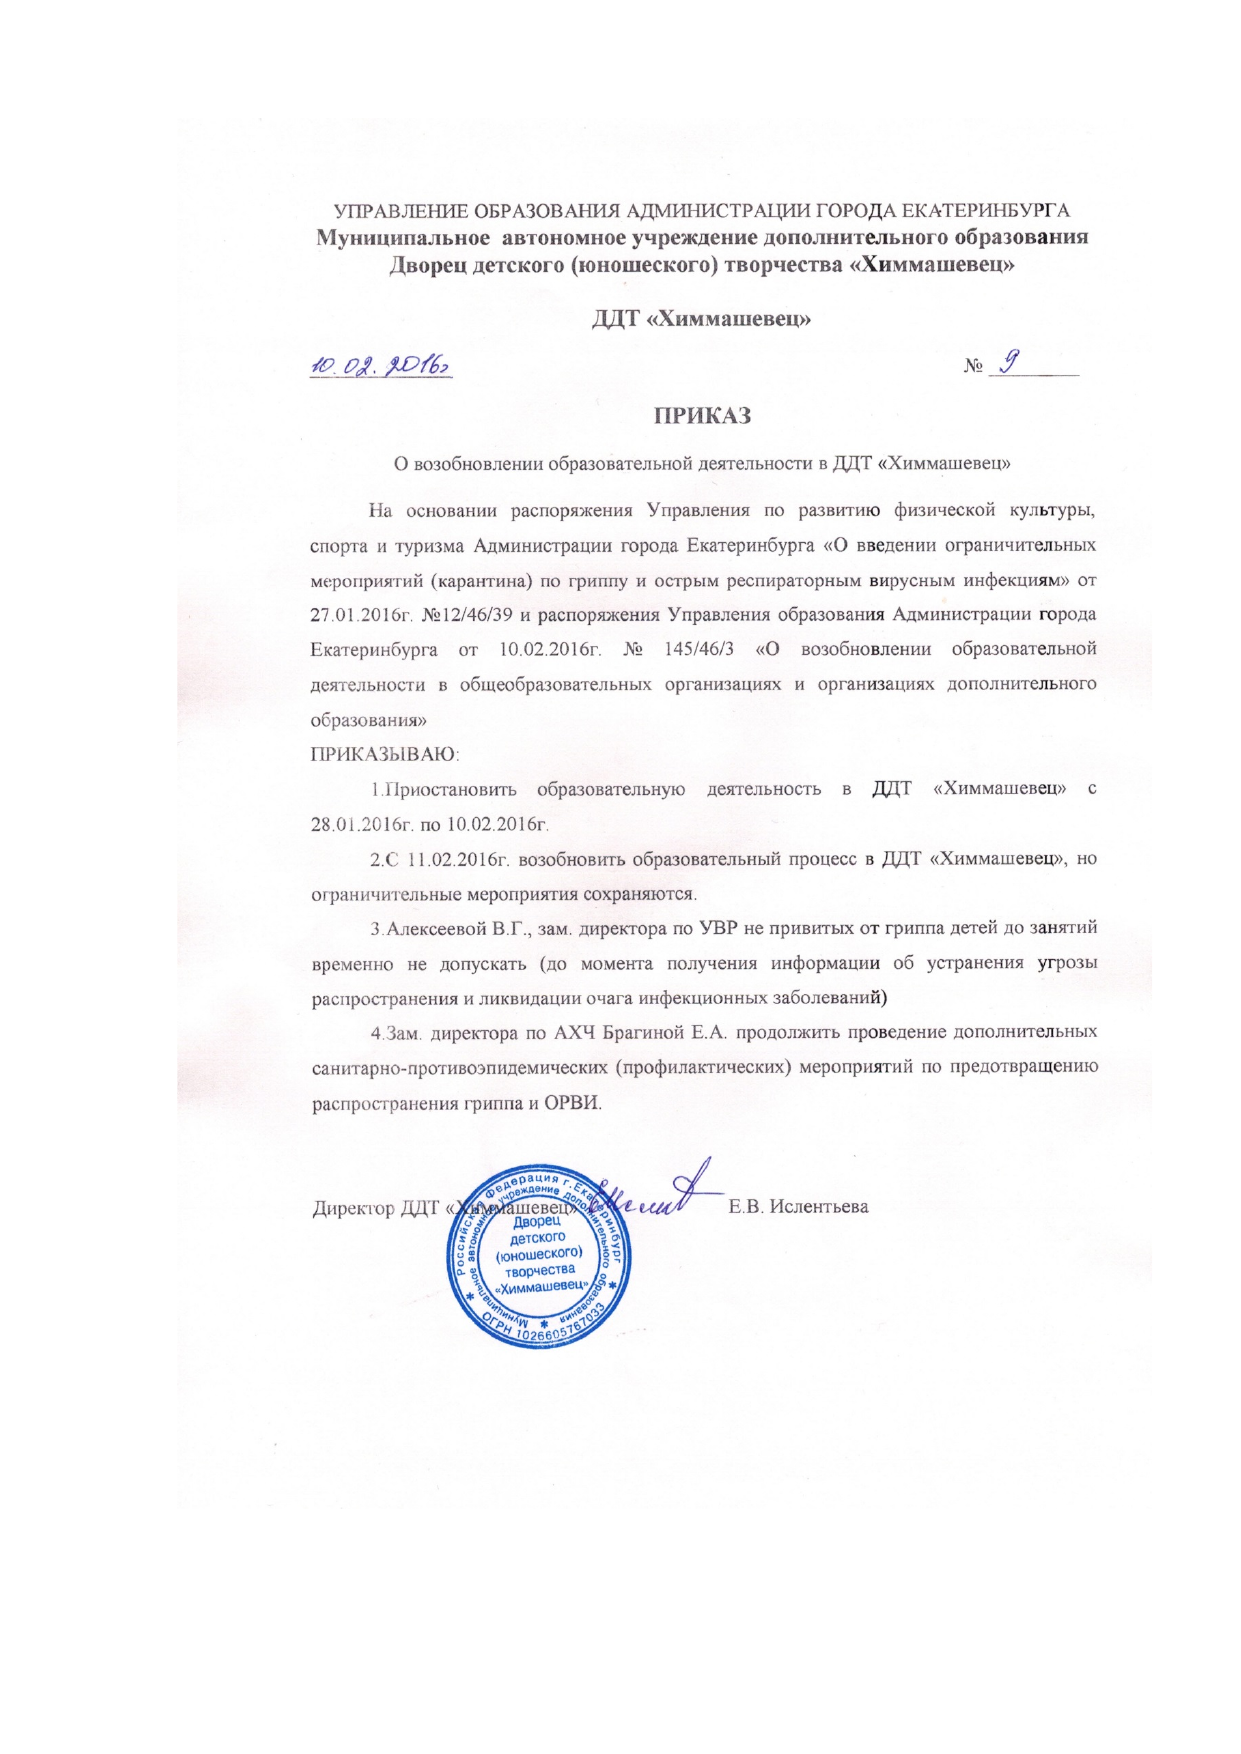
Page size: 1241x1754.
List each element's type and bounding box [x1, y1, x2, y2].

picture [177, 118, 1153, 1509]
